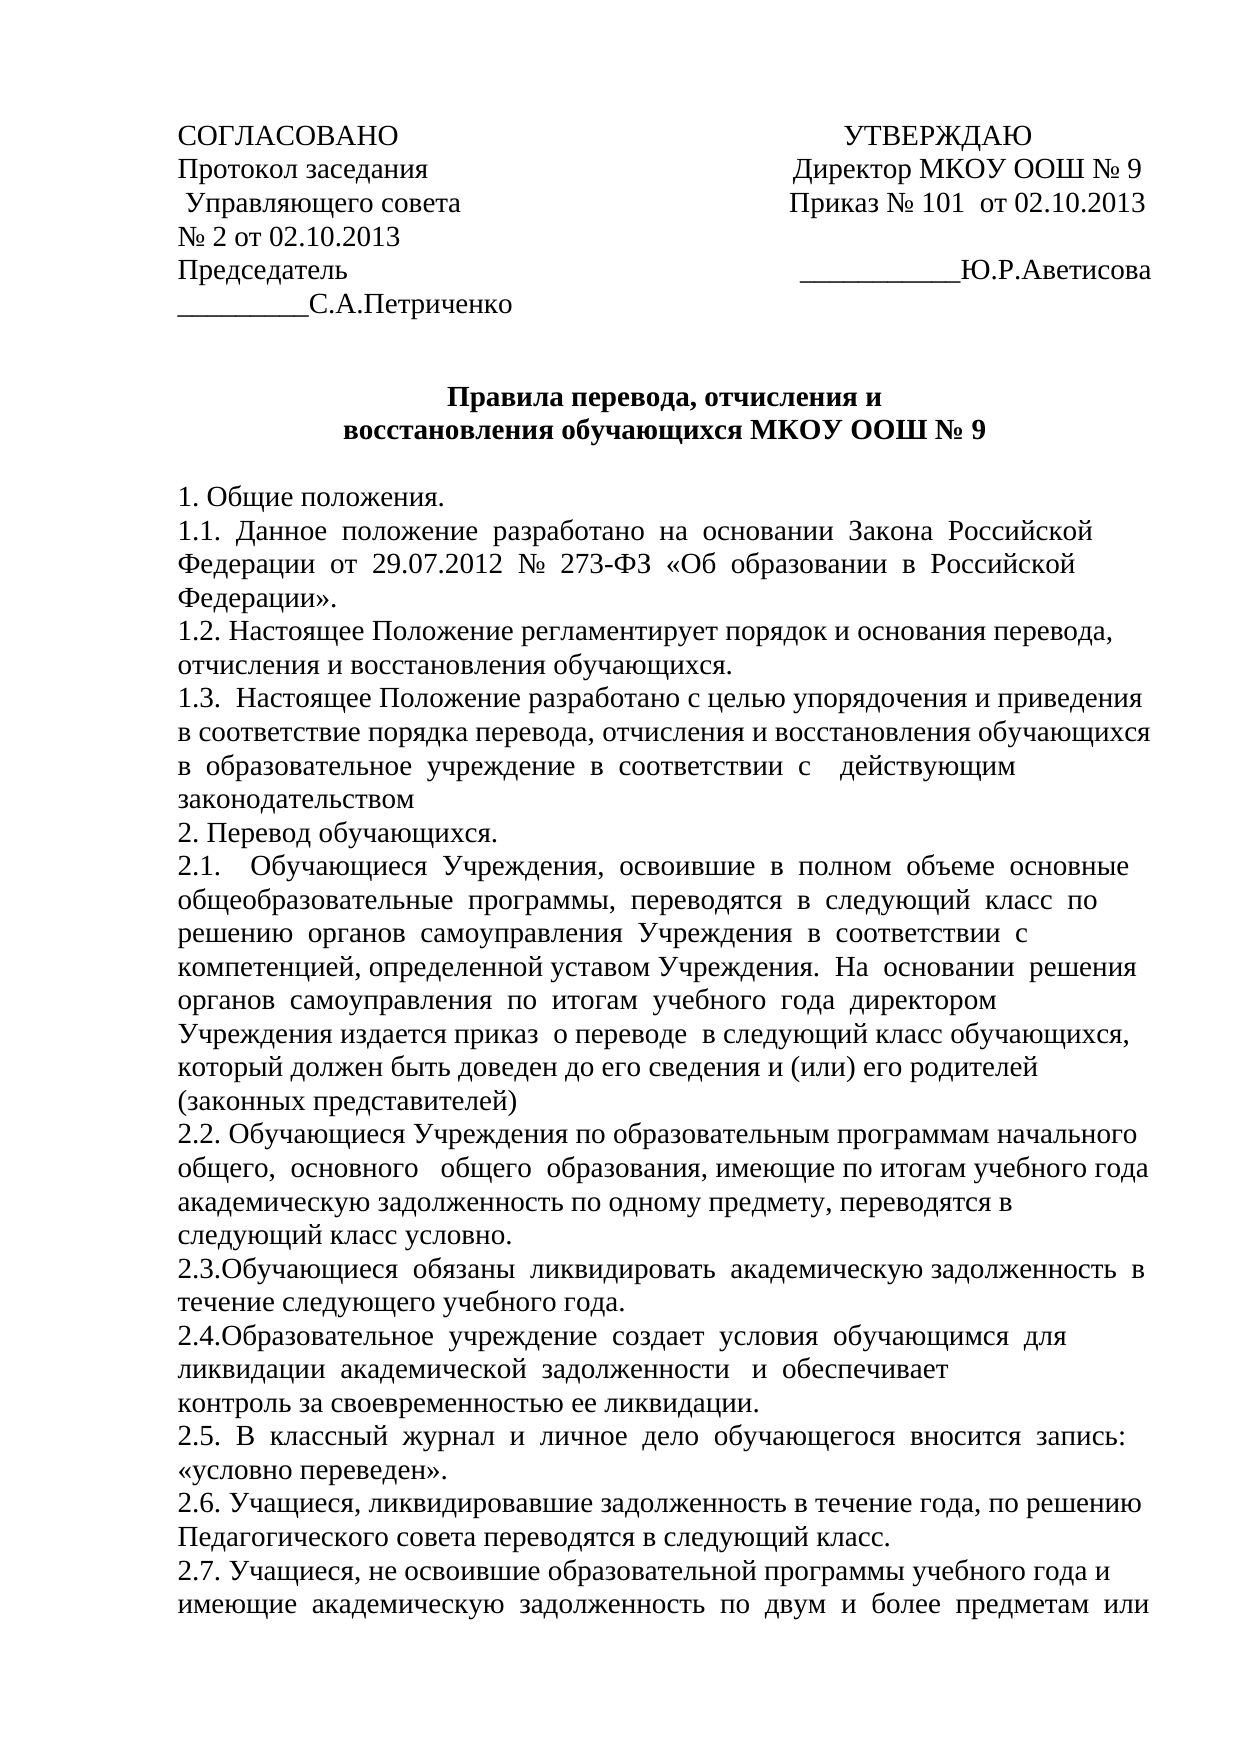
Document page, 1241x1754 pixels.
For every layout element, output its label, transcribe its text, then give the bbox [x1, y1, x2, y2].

text «условно переведен». [177, 1452, 1152, 1486]
text восстановления обучающихся МКОУ ООШ № 9 [177, 412, 1152, 446]
text ликвидации академической задолженности и обеспечивает [177, 1351, 1152, 1385]
text 2.5. В классный журнал и личное дело обучающегося вносится запись: [177, 1418, 1152, 1452]
text 2.1. Обучающиеся Учреждения, освоившие в полном объеме основные [177, 848, 1152, 882]
text СОГЛАСОВАНО УТВЕРЖДАЮ Протокол заседания Директор МКОУ ООШ № 9 [177, 118, 1152, 185]
text компетенцией, определенной уставом Учреждения. На основании решения органов самоуправления по итогам учебного года директором Учреждения издается приказ о переводе в следующий класс обучающихся, который должен быть доведен до его сведения и (или) его родителей (законных представителей) [177, 949, 1152, 1117]
text 2.2. Обучающиеся Учреждения по образовательным программам начального [177, 1117, 1152, 1150]
text Федерации». [177, 580, 1152, 613]
text 2.3.Обучающиеся обязаны ликвидировать академическую задолженность в [177, 1251, 1152, 1284]
text Правила перевода, отчисления и [177, 379, 1152, 412]
text _________С.А.Петриченко [177, 286, 1152, 319]
text Педагогического совета переводятся в следующий класс. [177, 1519, 1152, 1553]
text общеобразовательные программы, переводятся в следующий класс по [177, 882, 1152, 915]
text 1. Общие положения. [177, 479, 1152, 513]
text 1.3. Настоящее Положение разработано с целью упорядочения и приведения в соответствие порядка перевода, отчисления и восстановления обучающихся в образовательное учреждение в соответствии с действующим законодательством [177, 681, 1152, 815]
text 1.1. Данное положение разработано на основании Закона Российской [177, 513, 1152, 546]
text Федерации от 29.07.2012 № 273-ФЗ «Об образовании в Российской [177, 546, 1152, 580]
text № 2 от 02.10.2013 [177, 219, 1152, 252]
text Председатель ___________Ю.Р.Аветисова [177, 252, 1152, 286]
text общего, основного общего образования, имеющие по итогам учебного года академическую задолженность по одному предмету, переводятся в следующий класс условно. [177, 1150, 1152, 1251]
text 2. Перевод обучающихся. [177, 815, 1152, 848]
text 2.4.Образовательное учреждение создает условия обучающимся для [177, 1318, 1152, 1351]
text течение следующего учебного года. [177, 1284, 1152, 1318]
text 2.7. Учащиеся, не освоившие образовательной программы учебного года и [177, 1553, 1152, 1586]
text контроль за своевременностью ее ликвидации. [177, 1385, 1152, 1418]
text 1.2. Настоящее Положение регламентирует порядок и основания перевода, отчисления и восстановления обучающихся. [177, 613, 1152, 681]
text Управляющего совета Приказ № 101 от 02.10.2013 [177, 185, 1152, 219]
text 2.6. Учащиеся, ликвидировавшие задолженность в течение года, по решению [177, 1486, 1152, 1519]
text решению органов самоуправления Учреждения в соответствии с [177, 915, 1152, 949]
text имеющие академическую задолженность по двум и более предметам или [177, 1586, 1152, 1620]
